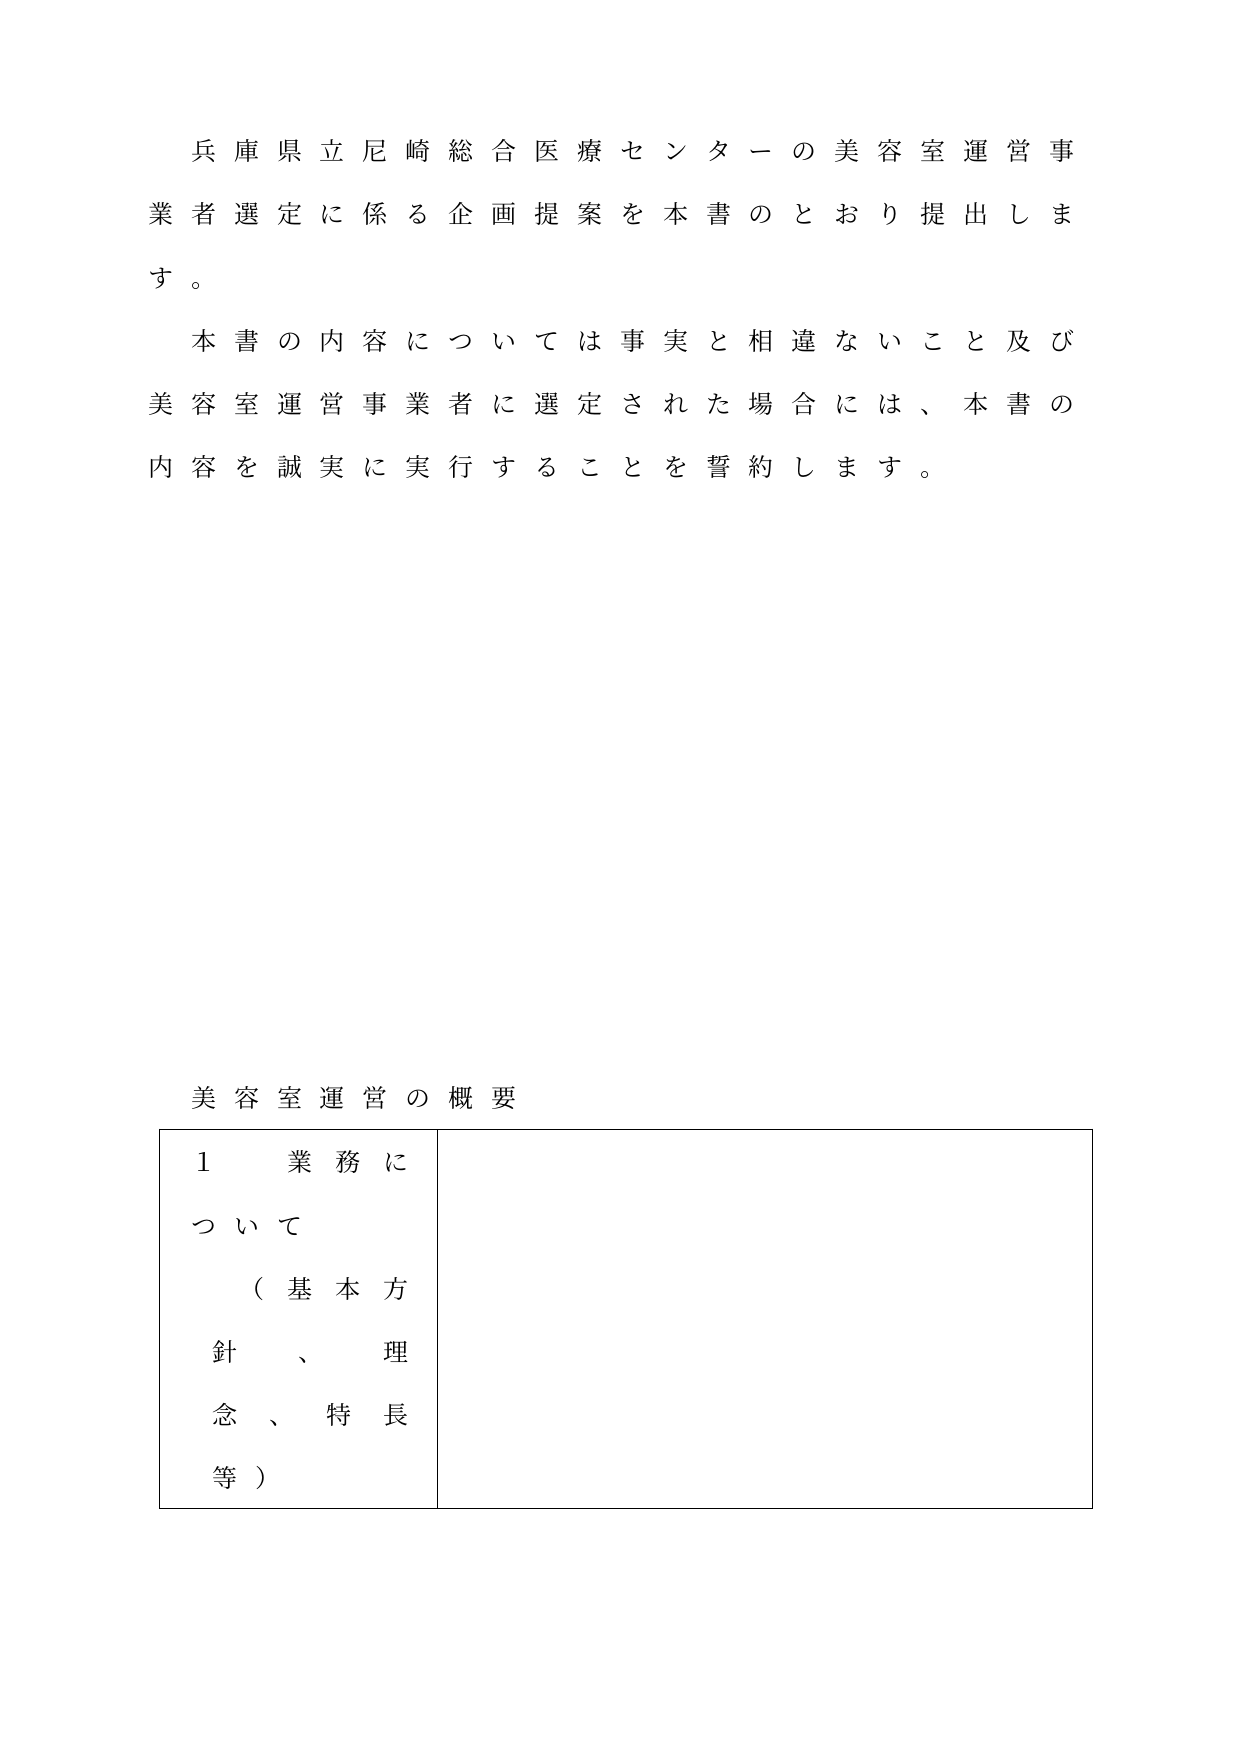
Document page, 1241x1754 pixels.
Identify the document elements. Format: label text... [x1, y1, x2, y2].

table_header １ 業務について （基本方針、理念、特長等） [160, 1130, 437, 1508]
text 兵庫県立尼崎総合医療センターの美容室運営事業者選定に係る企画提案を本書のとおり提出します。 [148, 118, 1092, 308]
table_header [438, 1130, 1092, 1508]
text 本書の内容については事実と相違ないこと及び美容室運営事業者に選定された場合には、本書の内容を誠実に実行することを誓約します。 [148, 308, 1092, 497]
text 美容室運営の概要 [148, 1065, 1092, 1128]
